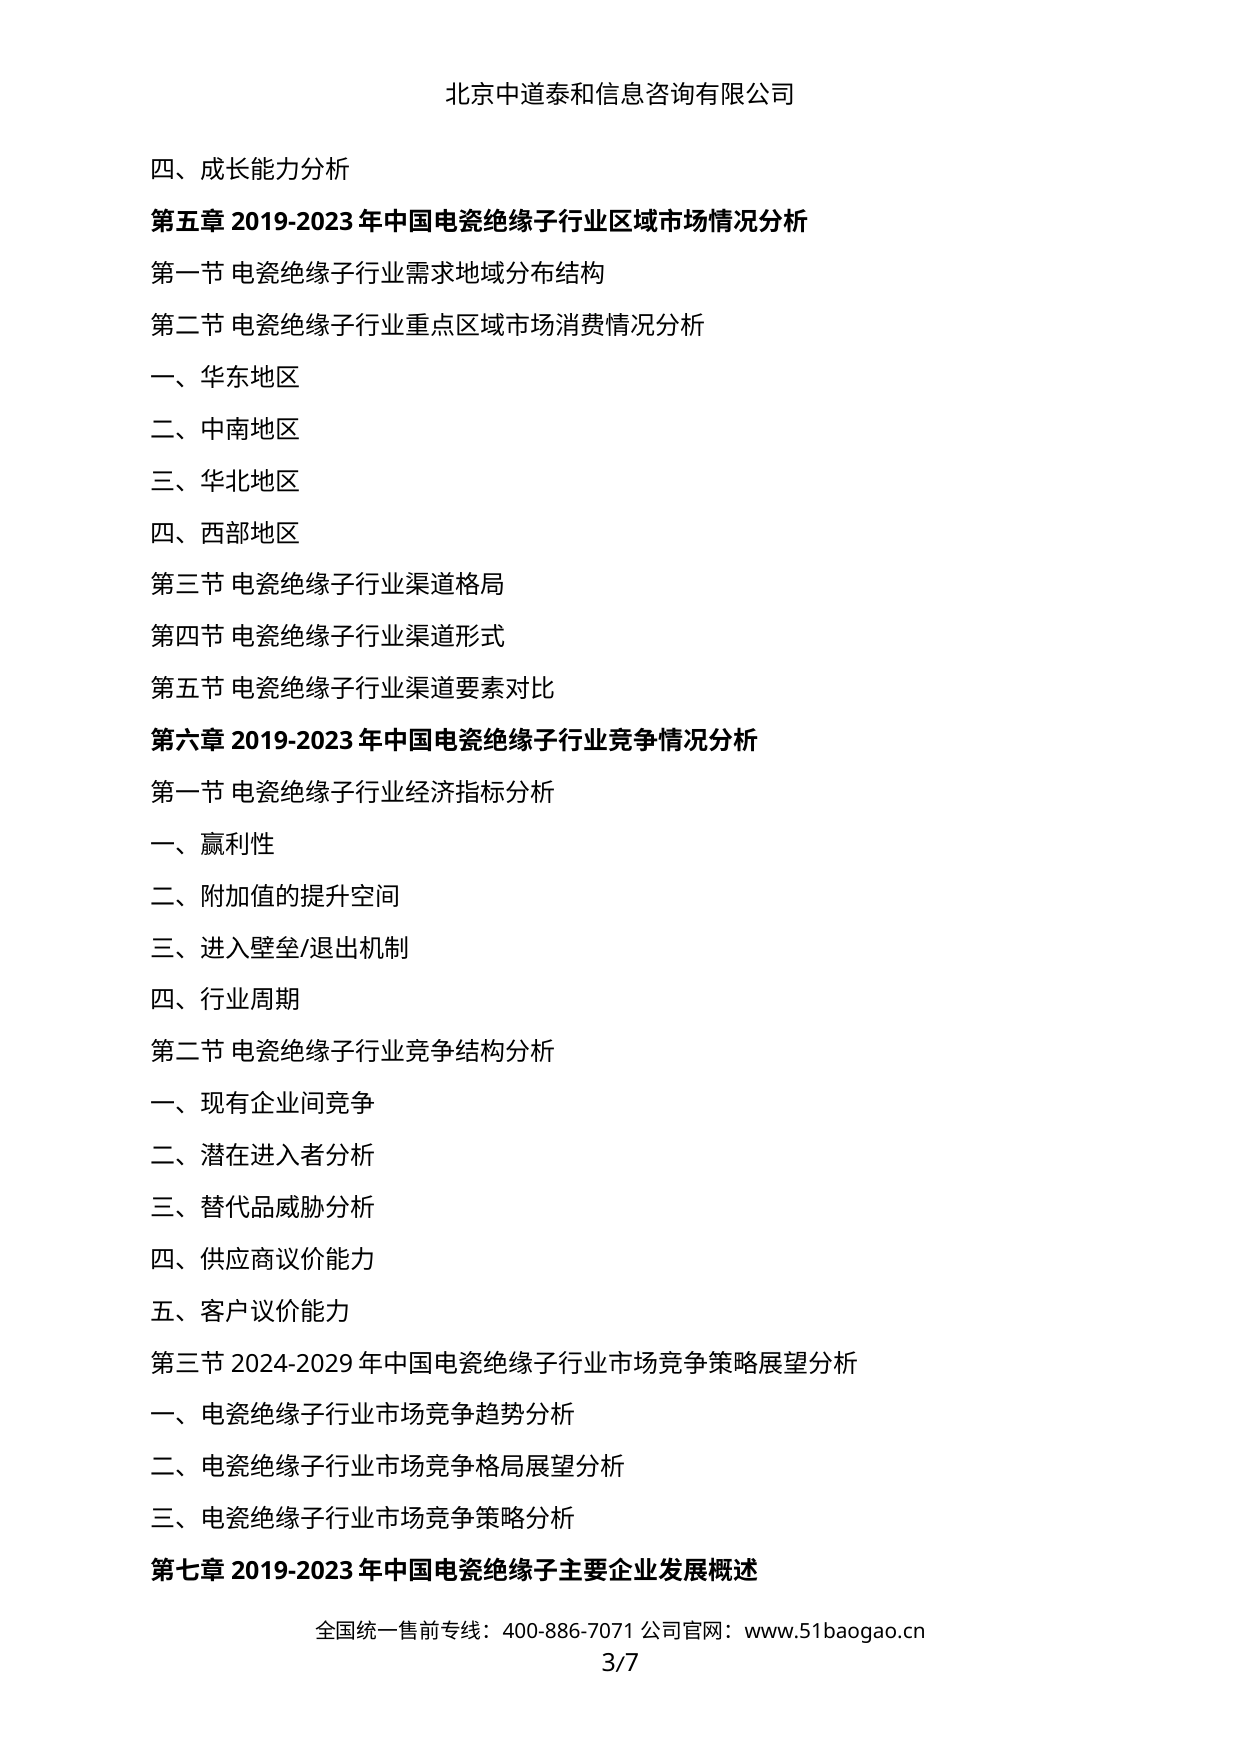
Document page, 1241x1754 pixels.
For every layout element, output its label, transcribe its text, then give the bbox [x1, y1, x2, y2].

text 一、电瓷绝缘子行业市场竞争趋势分析 [150, 1395, 1090, 1431]
text 四、行业周期 [150, 980, 1090, 1016]
text 一、现有企业间竞争 [150, 1084, 1090, 1120]
text 二、潜在进入者分析 [150, 1136, 1090, 1172]
text 一、赢利性 [150, 824, 1090, 861]
text 三、华北地区 [150, 461, 1090, 497]
text 第二节 电瓷绝缘子行业重点区域市场消费情况分析 [150, 306, 1090, 342]
text 第一节 电瓷绝缘子行业需求地域分布结构 [150, 254, 1090, 290]
text 三、电瓷绝缘子行业市场竞争策略分析 [150, 1499, 1090, 1535]
text 第一节 电瓷绝缘子行业经济指标分析 [150, 772, 1090, 809]
text 一、华东地区 [150, 357, 1090, 394]
text 第五节 电瓷绝缘子行业渠道要素对比 [150, 669, 1090, 705]
text 二、电瓷绝缘子行业市场竞争格局展望分析 [150, 1447, 1090, 1483]
text 第四节 电瓷绝缘子行业渠道形式 [150, 617, 1090, 653]
text 二、附加值的提升空间 [150, 876, 1090, 912]
text 四、西部地区 [150, 513, 1090, 549]
text 第七章 2019-2023年中国电瓷绝缘子主要企业发展概述 [150, 1551, 1090, 1587]
text 第三节 电瓷绝缘子行业渠道格局 [150, 565, 1090, 601]
text 第六章 2019-2023年中国电瓷绝缘子行业竞争情况分析 [150, 721, 1090, 757]
text 第二节 电瓷绝缘子行业竞争结构分析 [150, 1032, 1090, 1068]
text 三、进入壁垒/退出机制 [150, 928, 1090, 964]
text 三、替代品威胁分析 [150, 1187, 1090, 1224]
text 四、成长能力分析 [150, 150, 1090, 186]
text 五、客户议价能力 [150, 1291, 1090, 1327]
text 二、中南地区 [150, 409, 1090, 446]
text 四、供应商议价能力 [150, 1239, 1090, 1276]
text 第三节 2024-2029年中国电瓷绝缘子行业市场竞争策略展望分析 [150, 1343, 1090, 1379]
text 第五章 2019-2023年中国电瓷绝缘子行业区域市场情况分析 [150, 202, 1090, 238]
